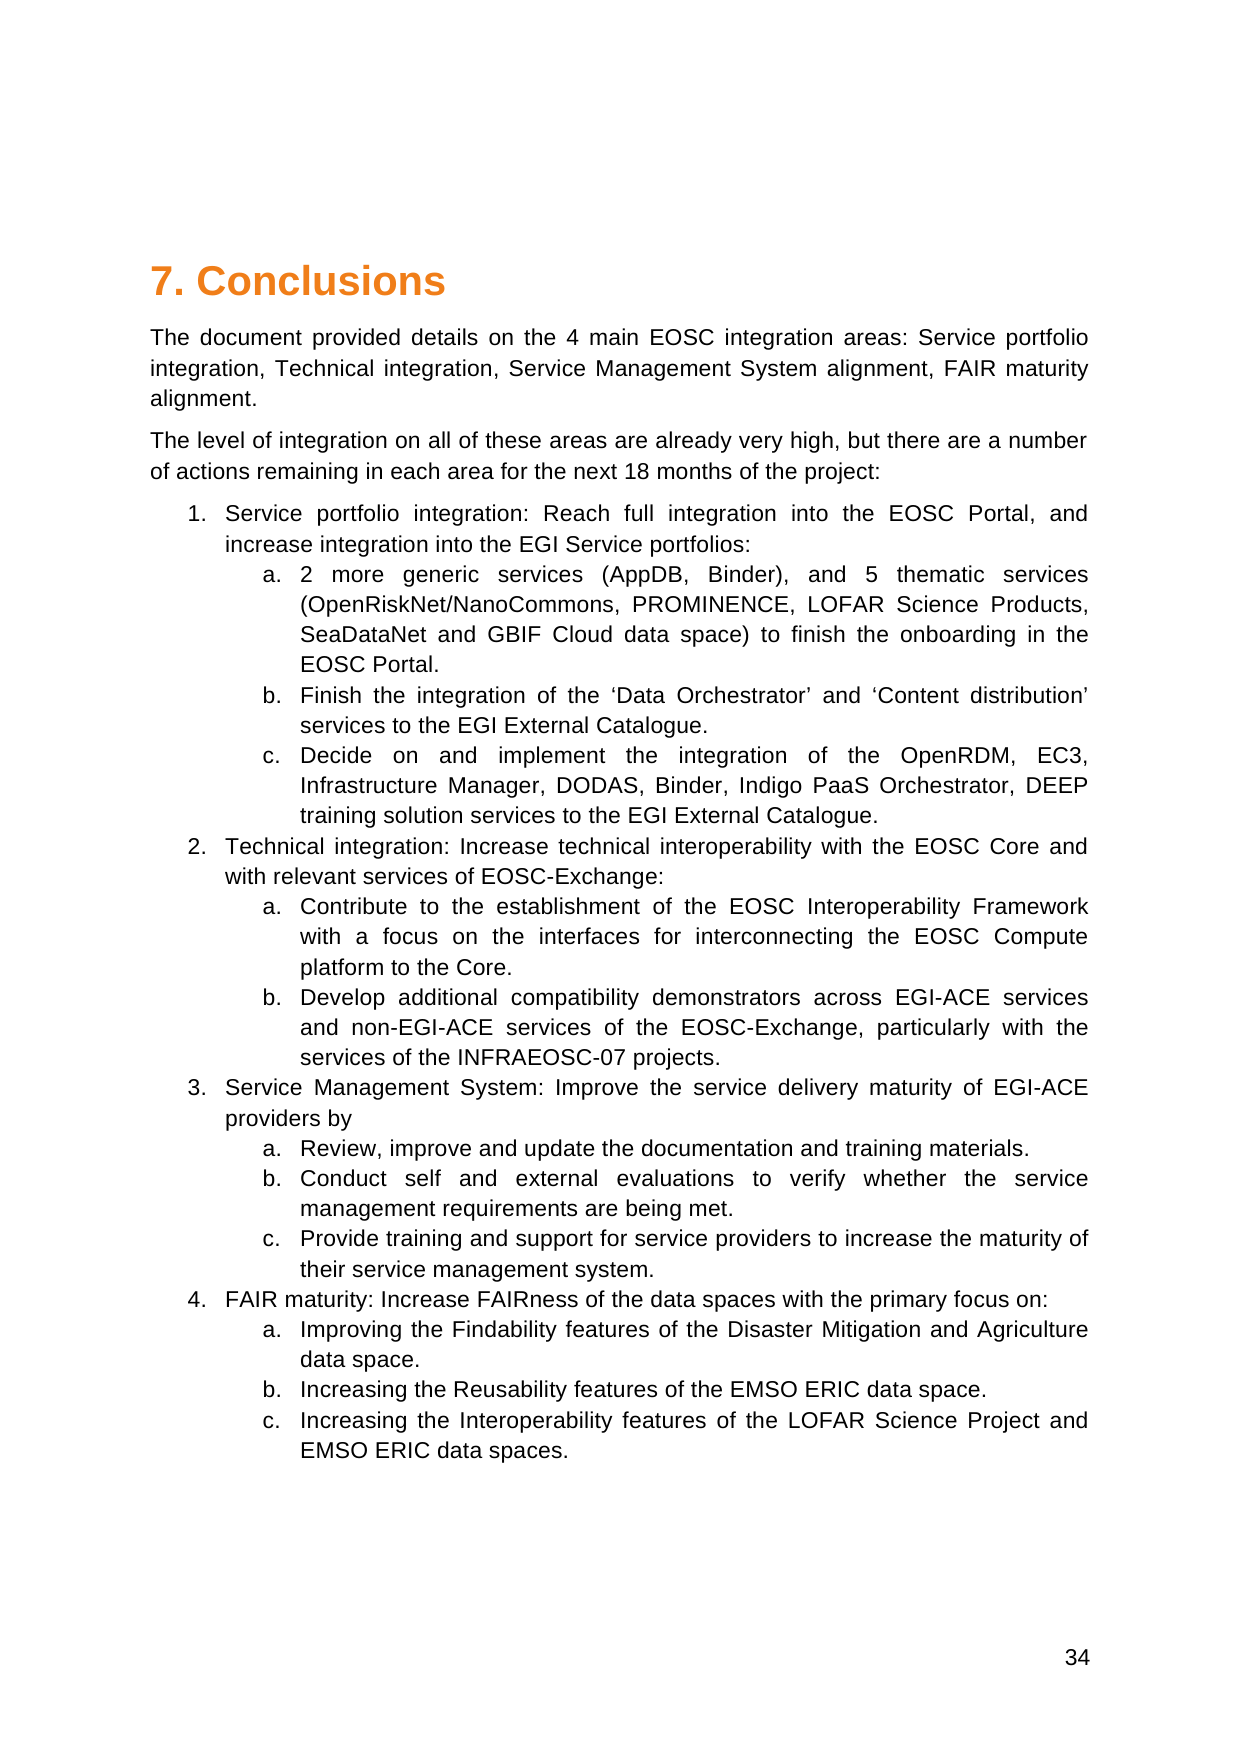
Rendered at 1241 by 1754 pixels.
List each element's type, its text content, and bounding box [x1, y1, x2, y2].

list Develop additional compatibility demonstrators across EGI-ACE services and non-EGI-ACE services of the EOSC-Exchange, particularly with the services of the INFRAEOSC-07 projects. [262, 984, 1090, 1071]
list Finish the integration of the ‘Data Orchestrator’ and ‘Content distribution’ services to the EGI External Catalogue. [262, 682, 1090, 738]
list Service Management System: Improve the service delivery maturity of EGI-ACE providers by [187, 1074, 1090, 1131]
text The level of integration on all of these areas are already very high, but there are a number of actions remaining in each area for the next 18 months of the project: [150, 427, 1090, 484]
list Technical integration: Increase technical interoperability with the EOSC Core and with relevant services of EOSC-Exchange: [187, 833, 1090, 889]
list Decide on and implement the integration of the OpenRDM, EC3, Infrastructure Manager, DODAS, Binder, Indigo PaaS Orchestrator, DEEP training solution services to the EGI External Catalogue. [262, 742, 1090, 829]
list 2 more generic services (AppDB, Binder), and 5 thematic services (OpenRiskNet/NanoCommons, PROMINENCE, LOFAR Science Products, SeaDataNet and GBIF Cloud data space) to finish the onboarding in the EOSC Portal. [262, 561, 1090, 678]
list Provide training and support for service providers to increase the maturity of their service management system. [262, 1225, 1090, 1282]
list FAIR maturity: Increase FAIRness of the data spaces with the primary focus on: [187, 1286, 1090, 1312]
list Service portfolio integration: Reach full integration into the EOSC Portal, and increase integration into the EGI Service portfolios: [187, 500, 1090, 557]
list Increasing the Reusability features of the EMSO ERIC data space. [262, 1376, 1090, 1403]
list Increasing the Interoperability features of the LOFAR Science Project and EMSO ERIC data spaces. [262, 1407, 1090, 1463]
list Improving the Findability features of the Disaster Mitigation and Agriculture data space. [262, 1316, 1090, 1373]
subtitle 7. Conclusions [150, 257, 1090, 305]
list Conduct self and external evaluations to verify whether the service management requirements are being met. [262, 1165, 1090, 1222]
list Contribute to the establishment of the EOSC Interoperability Framework with a focus on the interfaces for interconnecting the EOSC Compute platform to the Core. [262, 893, 1090, 980]
text The document provided details on the 4 main EOSC integration areas: Service portfolio integration, Technical integration, Service Management System alignment, FAIR maturity alignment. [150, 324, 1090, 411]
list Review, improve and update the documentation and training materials. [262, 1135, 1090, 1161]
